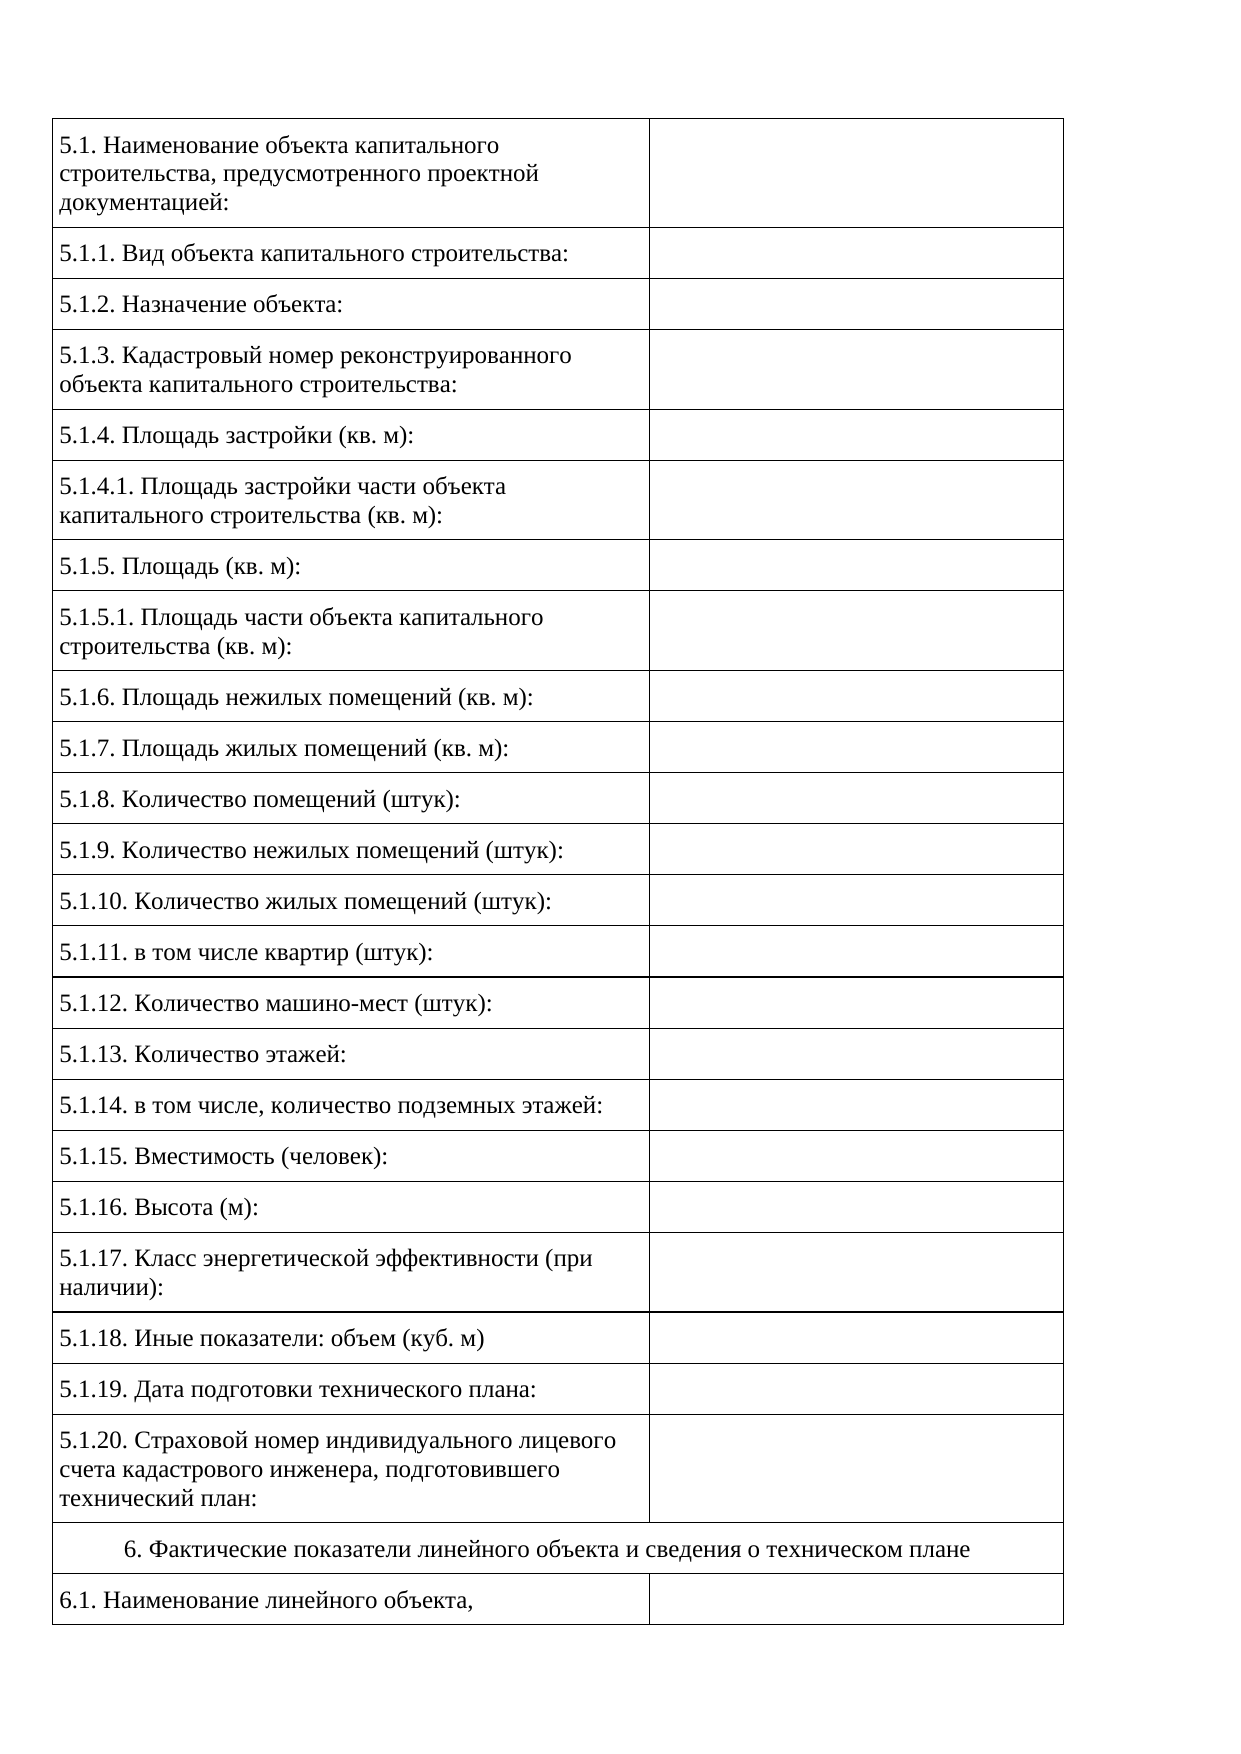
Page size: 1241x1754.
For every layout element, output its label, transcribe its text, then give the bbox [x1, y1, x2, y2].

table_cell [650, 671, 1063, 721]
table_cell [650, 1029, 1063, 1078]
table_cell 5.1.11. в том числе квартир (штук): [53, 926, 649, 976]
table_cell 5.1.10. Количество жилых помещений (штук): [53, 875, 649, 925]
table_cell 5.1.7. Площадь жилых помещений (кв. м): [53, 722, 649, 772]
table_cell [650, 330, 1063, 408]
table_cell [650, 540, 1063, 590]
table_cell 5.1. Наименование объекта капитального строительства, предусмотренного проектной документацией: [53, 119, 649, 227]
table_cell 5.1.1. Вид объекта капитального строительства: [53, 228, 649, 278]
table_cell 5.1.4.1. Площадь застройки части объекта капитального строительства (кв. м): [53, 461, 649, 539]
table_cell [650, 1415, 1063, 1522]
table_cell [650, 410, 1063, 459]
table_cell 5.1.4. Площадь застройки (кв. м): [53, 410, 649, 459]
table_cell 5.1.14. в том числе, количество подземных этажей: [53, 1080, 649, 1129]
table_cell [650, 824, 1063, 874]
table_cell 5.1.13. Количество этажей: [53, 1029, 649, 1078]
table_cell [650, 978, 1063, 1027]
table_cell [650, 1080, 1063, 1129]
table_cell 5.1.3. Кадастровый номер реконструированного объекта капитального строительства: [53, 330, 649, 408]
table_cell 5.1.15. Вместимость (человек): [53, 1131, 649, 1181]
table_cell 6. Фактические показатели линейного объекта и сведения о техническом плане [53, 1523, 1063, 1573]
table_cell [650, 773, 1063, 823]
table_cell [650, 1182, 1063, 1232]
table_cell 5.1.2. Назначение объекта: [53, 279, 649, 329]
table_cell 5.1.8. Количество помещений (штук): [53, 773, 649, 823]
table_cell 5.1.12. Количество машино-мест (штук): [53, 978, 649, 1027]
table_cell [650, 1574, 1063, 1624]
table_cell [650, 591, 1063, 670]
table_cell 5.1.20. Страховой номер индивидуального лицевого счета кадастрового инженера, подготовившего технический план: [53, 1415, 649, 1522]
table_cell [650, 461, 1063, 539]
table_cell [650, 722, 1063, 772]
table_cell [650, 279, 1063, 329]
table_cell [650, 875, 1063, 925]
table_cell [650, 1364, 1063, 1413]
table_cell 5.1.5. Площадь (кв. м): [53, 540, 649, 590]
table_cell 5.1.5.1. Площадь части объекта капитального строительства (кв. м): [53, 591, 649, 670]
table_cell [650, 228, 1063, 278]
table_cell 5.1.19. Дата подготовки технического плана: [53, 1364, 649, 1413]
table_cell 5.1.9. Количество нежилых помещений (штук): [53, 824, 649, 874]
table_cell [650, 1131, 1063, 1181]
table_cell 5.1.17. Класс энергетической эффективности (при наличии): [53, 1233, 649, 1311]
table_cell 6.1. Наименование линейного объекта, предусмотренного проектной документацией: [53, 1574, 649, 1624]
table_cell [650, 1233, 1063, 1311]
table_cell 5.1.6. Площадь нежилых помещений (кв. м): [53, 671, 649, 721]
table_cell [650, 926, 1063, 976]
table_cell [650, 1313, 1063, 1362]
table_cell 5.1.16. Высота (м): [53, 1182, 649, 1232]
table_cell 5.1.18. Иные показатели: объем (куб. м) [53, 1313, 649, 1362]
table_cell [650, 119, 1063, 227]
